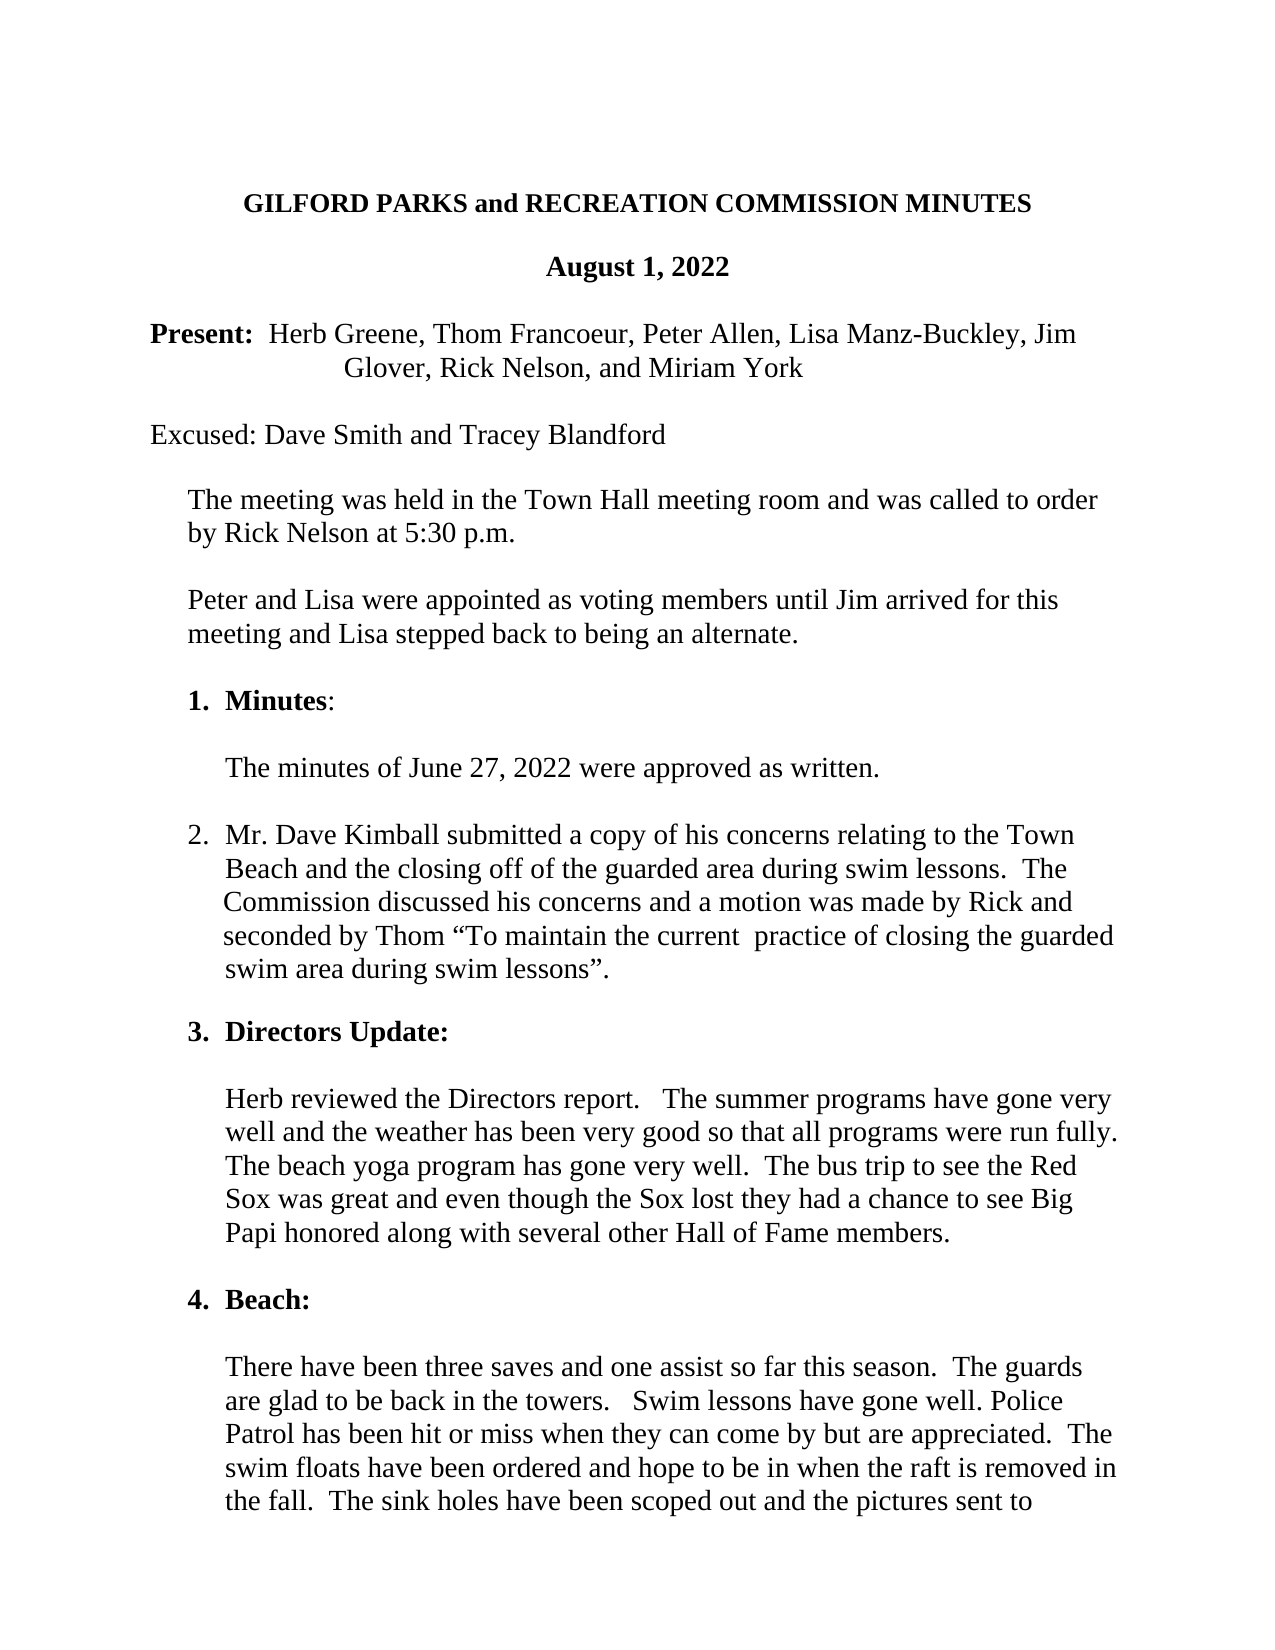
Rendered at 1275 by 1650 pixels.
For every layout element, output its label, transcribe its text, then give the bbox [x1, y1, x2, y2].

text swim area during swim lessons”. [150, 951, 1125, 985]
list Beach and the closing off of the guarded area during swim lessons. The [225, 851, 1125, 884]
list Mr. Dave Kimball submitted a copy of his concerns relating to the Town [187, 817, 1125, 851]
list Beach: [187, 1282, 1125, 1316]
list Herb reviewed the Directors report. The summer programs have gone very well and the weather has been very good so that all programs were run fully. The beach yoga program has gone very well. The bus trip to see the Red Sox was great and even though the Sox lost they had a chance to see Big Papi honored along with several other Hall of Fame members. [225, 1081, 1125, 1248]
list Directors Update: [187, 1014, 1125, 1047]
text Present: Herb Greene, Thom Francoeur, Peter Allen, Lisa Manz-Buckley, Jim Glover, Rick Nelson, and Miriam York [150, 317, 1125, 384]
text August 1, 2022 [150, 249, 1125, 283]
text Peter and Lisa were appointed as voting members until Jim arrived for this meeting and Lisa stepped back to being an alternate. [187, 582, 1125, 649]
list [225, 1349, 1125, 1517]
list The minutes of June 27, 2022 were approved as written. [225, 750, 1125, 784]
text Excused: Dave Smith and Tracey Blandford [150, 417, 1125, 451]
text seconded by Thom “To maintain the current practice of closing the guarded [150, 918, 1125, 951]
list Minutes: [187, 683, 1125, 717]
text GILFORD PARKS and RECREATION COMMISSION MINUTES [150, 187, 1125, 218]
text The meeting was held in the Town Hall meeting room and was called to order by Rick Nelson at 5:30 p.m. [187, 482, 1125, 549]
text Commission discussed his concerns and a motion was made by Rick and [150, 884, 1125, 918]
